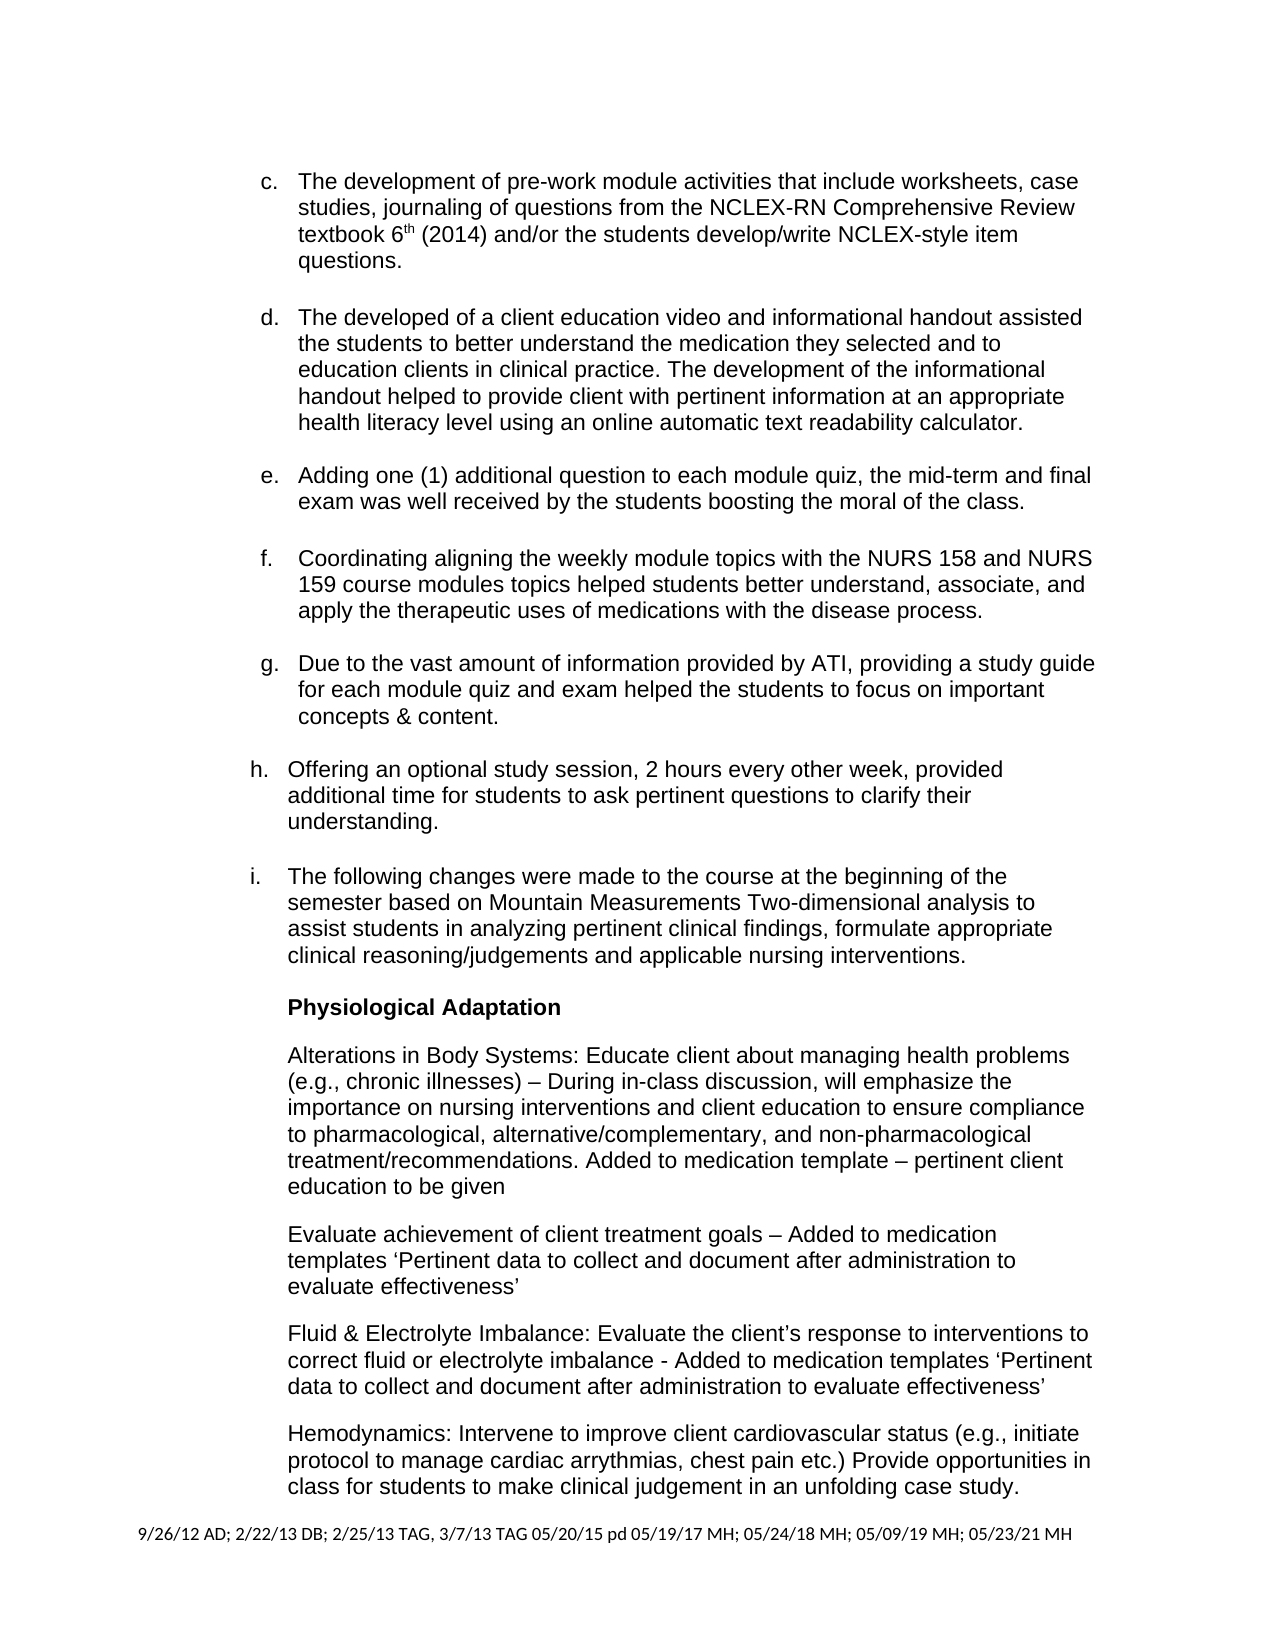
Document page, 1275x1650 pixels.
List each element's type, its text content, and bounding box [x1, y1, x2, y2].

list Coordinating aligning the weekly module topics with the NURS 158 and NURS 159 course modules topics helped students better understand, associate, and apply the therapeutic uses of medications with the disease process. [260, 545, 1098, 624]
list Adding one (1) additional question to each module quiz, the mid-term and final exam was well received by the students boosting the moral of the class. [260, 462, 1098, 514]
list Offering an optional study session, 2 hours every other week, provided additional time for students to ask pertinent questions to clarify their understanding. [250, 756, 1098, 834]
text Physiological Adaptation [287, 968, 1096, 1021]
list The development of pre-work module activities that include worksheets, case studies, journaling of questions from the NCLEX-RN Comprehensive Review textbook 6th (2014) and/or the students develop/write NCLEX-style item questions. [260, 168, 1098, 273]
list Due to the vast amount of information provided by ATI, providing a study guide for each module quiz and exam helped the students to focus on important concepts & content. [260, 650, 1098, 729]
text Alterations in Body Systems: Educate client about managing health problems (e.g., chronic illnesses) – During in-class discussion, will emphasize the importance on nursing interventions and client education to ensure compliance to pharmacological, alternative/complementary, and non-pharmacological treatment/recommendations. Added to medication template – pertinent client education to be given [287, 1042, 1096, 1200]
list The following changes were made to the course at the beginning of the semester based on Mountain Measurements Two-dimensional analysis to assist students in analyzing pertinent clinical findings, formulate appropriate clinical reasoning/judgements and applicable nursing interventions. [250, 863, 1098, 968]
text Evaluate achievement of client treatment goals – Added to medication templates ‘Pertinent data to collect and document after administration to evaluate effectiveness’ [287, 1221, 1096, 1299]
list The developed of a client education video and informational handout assisted the students to better understand the medication they selected and to education clients in clinical practice. The development of the informational handout helped to provide client with pertinent information at an appropriate health literacy level using an online automatic text readability calculator. [260, 304, 1098, 435]
text Fluid & Electrolyte Imbalance: Evaluate the client’s response to interventions to correct fluid or electrolyte imbalance - Added to medication templates ‘Pertinent data to collect and document after administration to evaluate effectiveness’ [287, 1320, 1096, 1399]
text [287, 1420, 1096, 1499]
